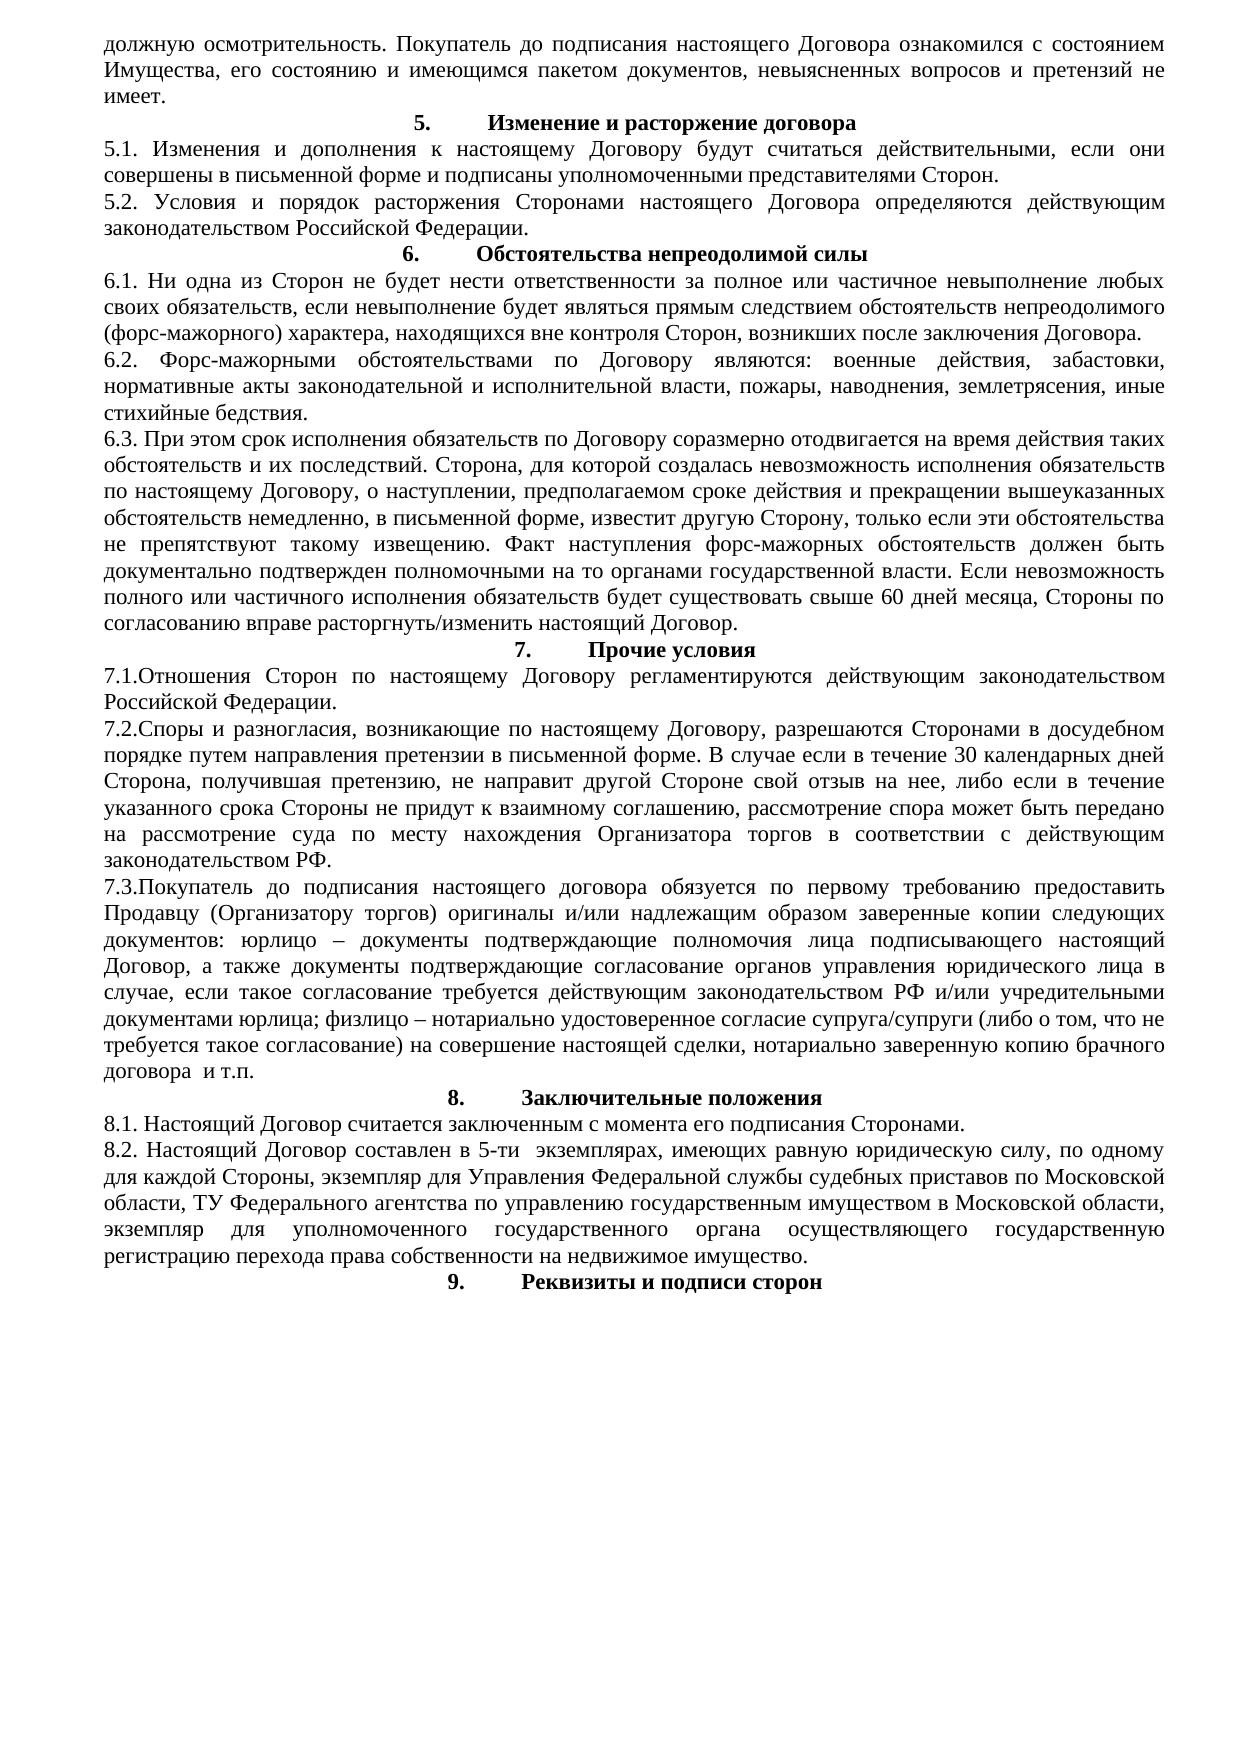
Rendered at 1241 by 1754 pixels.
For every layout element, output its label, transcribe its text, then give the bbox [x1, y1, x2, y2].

text 5.2. Условия и порядок расторжения Сторонами настоящего Договора определяются действующим законодательством Российской Федерации. [103, 188, 1167, 240]
list Прочие условия [103, 636, 1167, 662]
list Заключительные положения [103, 1084, 1167, 1110]
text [103, 29, 1167, 109]
text 7.1.Отношения Сторон по настоящему Договору регламентируются действующим законодательством Российской Федерации. [103, 662, 1167, 715]
text 8.1. Настоящий Договор считается заключенным с момента его подписания Сторонами. [103, 1110, 1167, 1136]
text 5.1. Изменения и дополнения к настоящему Договору будут считаться действительными, если они совершены в письменной форме и подписаны уполномоченными представителями Сторон. [103, 135, 1167, 188]
text 6.3. При этом срок исполнения обязательств по Договору соразмерно отодвигается на время действия таких обстоятельств и их последствий. Сторона, для которой создалась невозможность исполнения обязательств по настоящему Договору, о наступлении, предполагаемом сроке действия и прекращении вышеуказанных обстоятельств немедленно, в письменной форме, известит другую Сторону, только если эти обстоятельства не препятствуют такому извещению. Факт наступления форс-мажорных обстоятельств должен быть документально подтвержден полномочными на то органами государственной власти. Если невозможность полного или частичного исполнения обязательств будет существовать свыше 60 дней месяца, Стороны по согласованию вправе расторгнуть/изменить настоящий Договор. [103, 425, 1167, 636]
list Обстоятельства непреодолимой силы [103, 240, 1167, 267]
list Изменение и расторжение договора [103, 109, 1167, 135]
text 7.2.Споры и разногласия, возникающие по настоящему Договору, разрешаются Сторонами в досудебном порядке путем направления претензии в письменной форме. В случае если в течение 30 календарных дней Сторона, получившая претензию, не направит другой Стороне свой отзыв на нее, либо если в течение указанного срока Стороны не придут к взаимному соглашению, рассмотрение спора может быть передано на рассмотрение суда по месту нахождения Организатора торгов в соответствии с действующим законодательством РФ. [103, 715, 1167, 873]
list Реквизиты и подписи сторон [103, 1268, 1167, 1294]
text 8.2. Настоящий Договор составлен в 5-ти экземплярах, имеющих равную юридическую силу, по одному для каждой Стороны, экземпляр для Управления Федеральной службы судебных приставов по Московской области, ТУ Федерального агентства по управлению государственным имуществом в Московской области, экземпляр для уполномоченного государственного органа осуществляющего государственную регистрацию перехода права собственности на недвижимое имущество. [103, 1136, 1167, 1268]
text 6.2. Форс-мажорными обстоятельствами по Договору являются: военные действия, забастовки, нормативные акты законодательной и исполнительной власти, пожары, наводнения, землетрясения, иные стихийные бедствия. [103, 346, 1167, 425]
text 7.3.Покупатель до подписания настоящего договора обязуется по первому требованию предоставить Продавцу (Организатору торгов) оригиналы и/или надлежащим образом заверенные копии следующих документов: юрлицо – документы подтверждающие полномочия лица подписывающего настоящий Договор, а также документы подтверждающие согласование органов управления юридического лица в случае, если такое согласование требуется действующим законодательством РФ и/или учредительными документами юрлица; физлицо – нотариально удостоверенное согласие супруга/супруги (либо о том, что не требуется такое согласование) на совершение настоящей сделки, нотариально заверенную копию брачного договора и т.п. [103, 873, 1167, 1084]
text 6.1. Ни одна из Сторон не будет нести ответственности за полное или частичное невыполнение любых своих обязательств, если невыполнение будет являться прямым следствием обстоятельств непреодолимого (форс-мажорного) характера, находящихся вне контроля Сторон, возникших после заключения Договора. [103, 267, 1167, 346]
